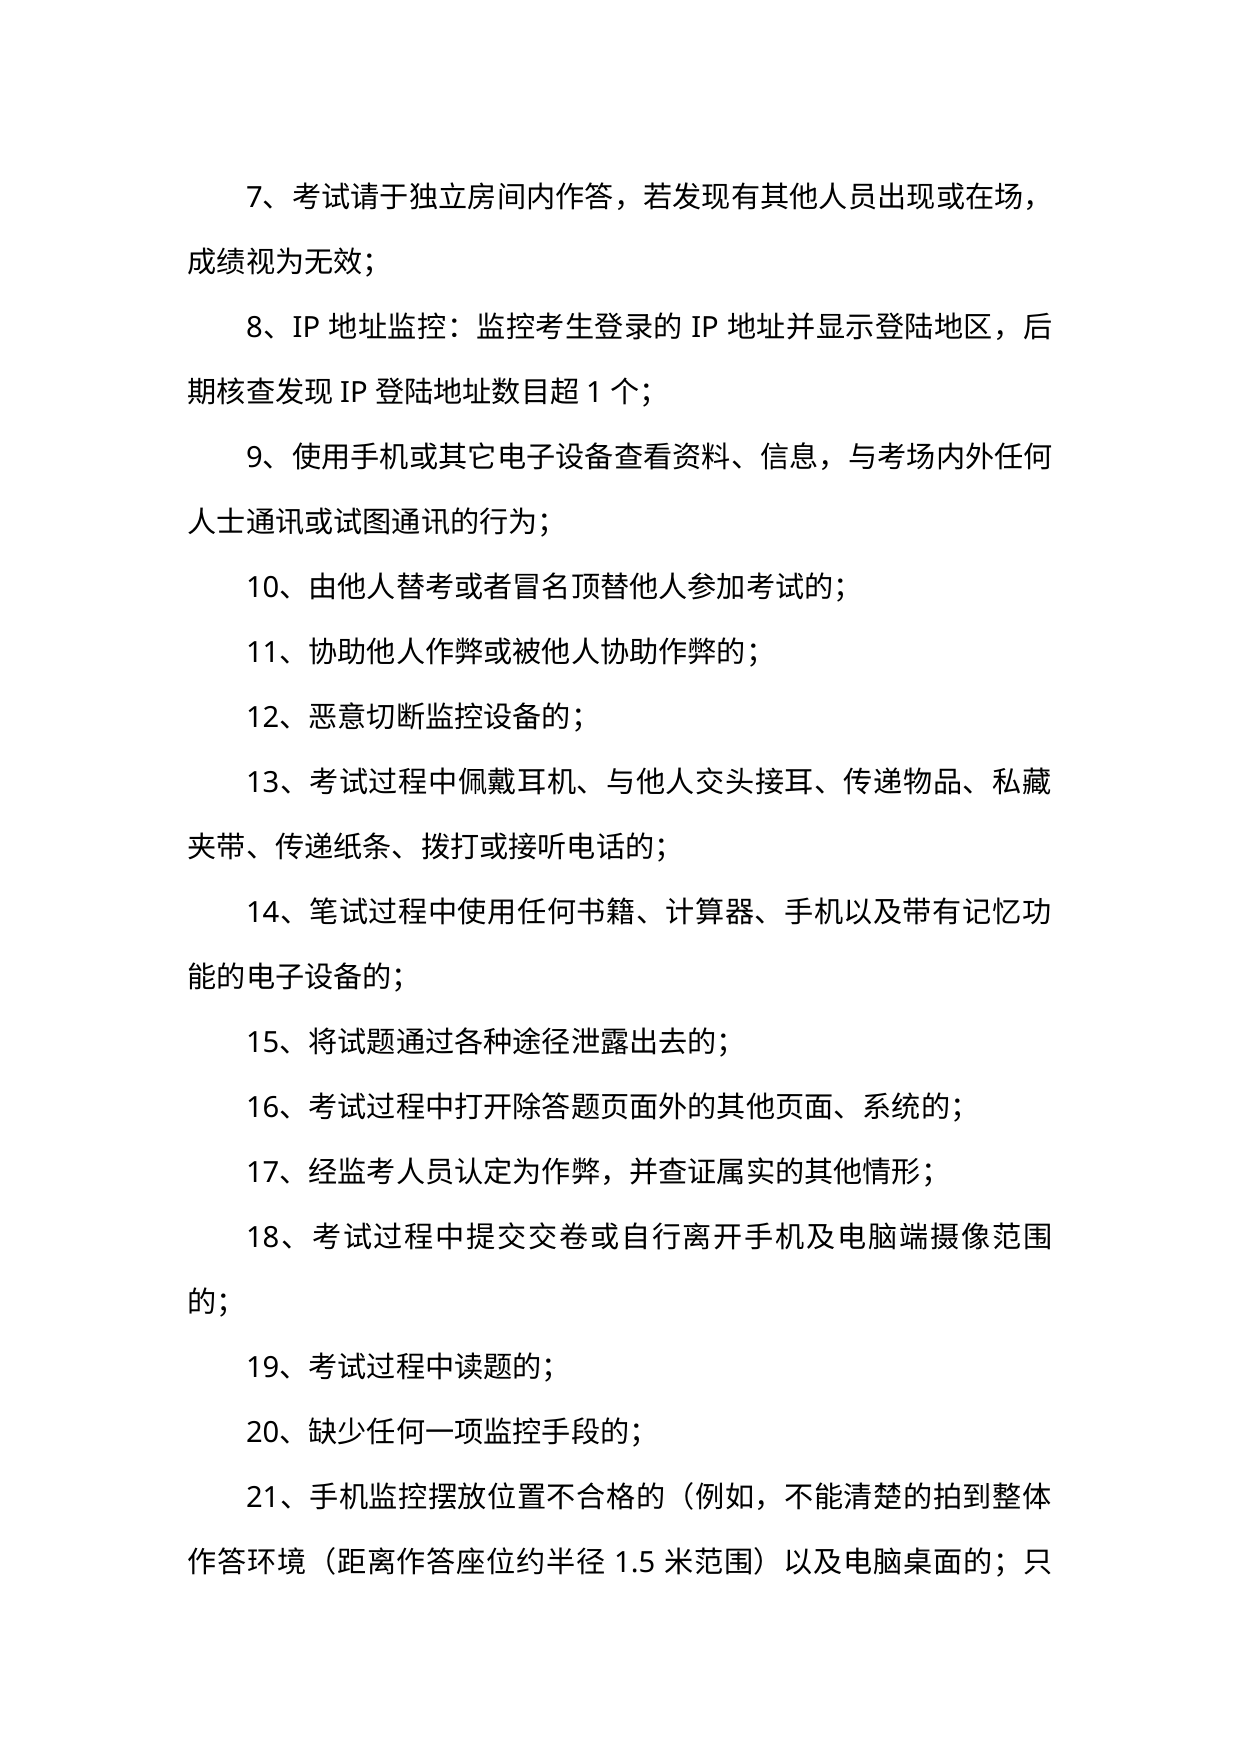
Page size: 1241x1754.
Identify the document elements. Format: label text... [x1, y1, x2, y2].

text 16、考试过程中打开除答题页面外的其他页面、系统的； [187, 1072, 1053, 1137]
text 19、考试过程中读题的； [187, 1332, 1053, 1397]
text 20、缺少任何一项监控手段的； [187, 1397, 1053, 1462]
text 8、IP 地址监控：监控考生登录的 IP 地址并显示登陆地区，后期核查发现 IP 登陆地址数目超 1 个； [187, 292, 1053, 422]
text 12、恶意切断监控设备的； [187, 682, 1053, 747]
text 17、经监考人员认定为作弊，并查证属实的其他情形； [187, 1137, 1053, 1202]
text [187, 1462, 1053, 1592]
text 10、由他人替考或者冒名顶替他人参加考试的； [187, 552, 1053, 617]
text 14、笔试过程中使用任何书籍、计算器、手机以及带有记忆功能的电子设备的； [187, 877, 1053, 1007]
text 11、协助他人作弊或被他人协助作弊的； [187, 617, 1053, 682]
text 13、考试过程中佩戴耳机、与他人交头接耳、传递物品、私藏夹带、传递纸条、拨打或接听电话的； [187, 747, 1053, 877]
text 18、考试过程中提交交卷或自行离开手机及电脑端摄像范围的； [187, 1202, 1053, 1332]
text 7、考试请于独立房间内作答，若发现有其他人员出现或在场，成绩视为无效； [187, 162, 1053, 292]
text 15、将试题通过各种途径泄露出去的； [187, 1007, 1053, 1072]
text 9、使用手机或其它电子设备查看资料、信息，与考场内外任何人士通讯或试图通讯的行为； [187, 422, 1053, 552]
